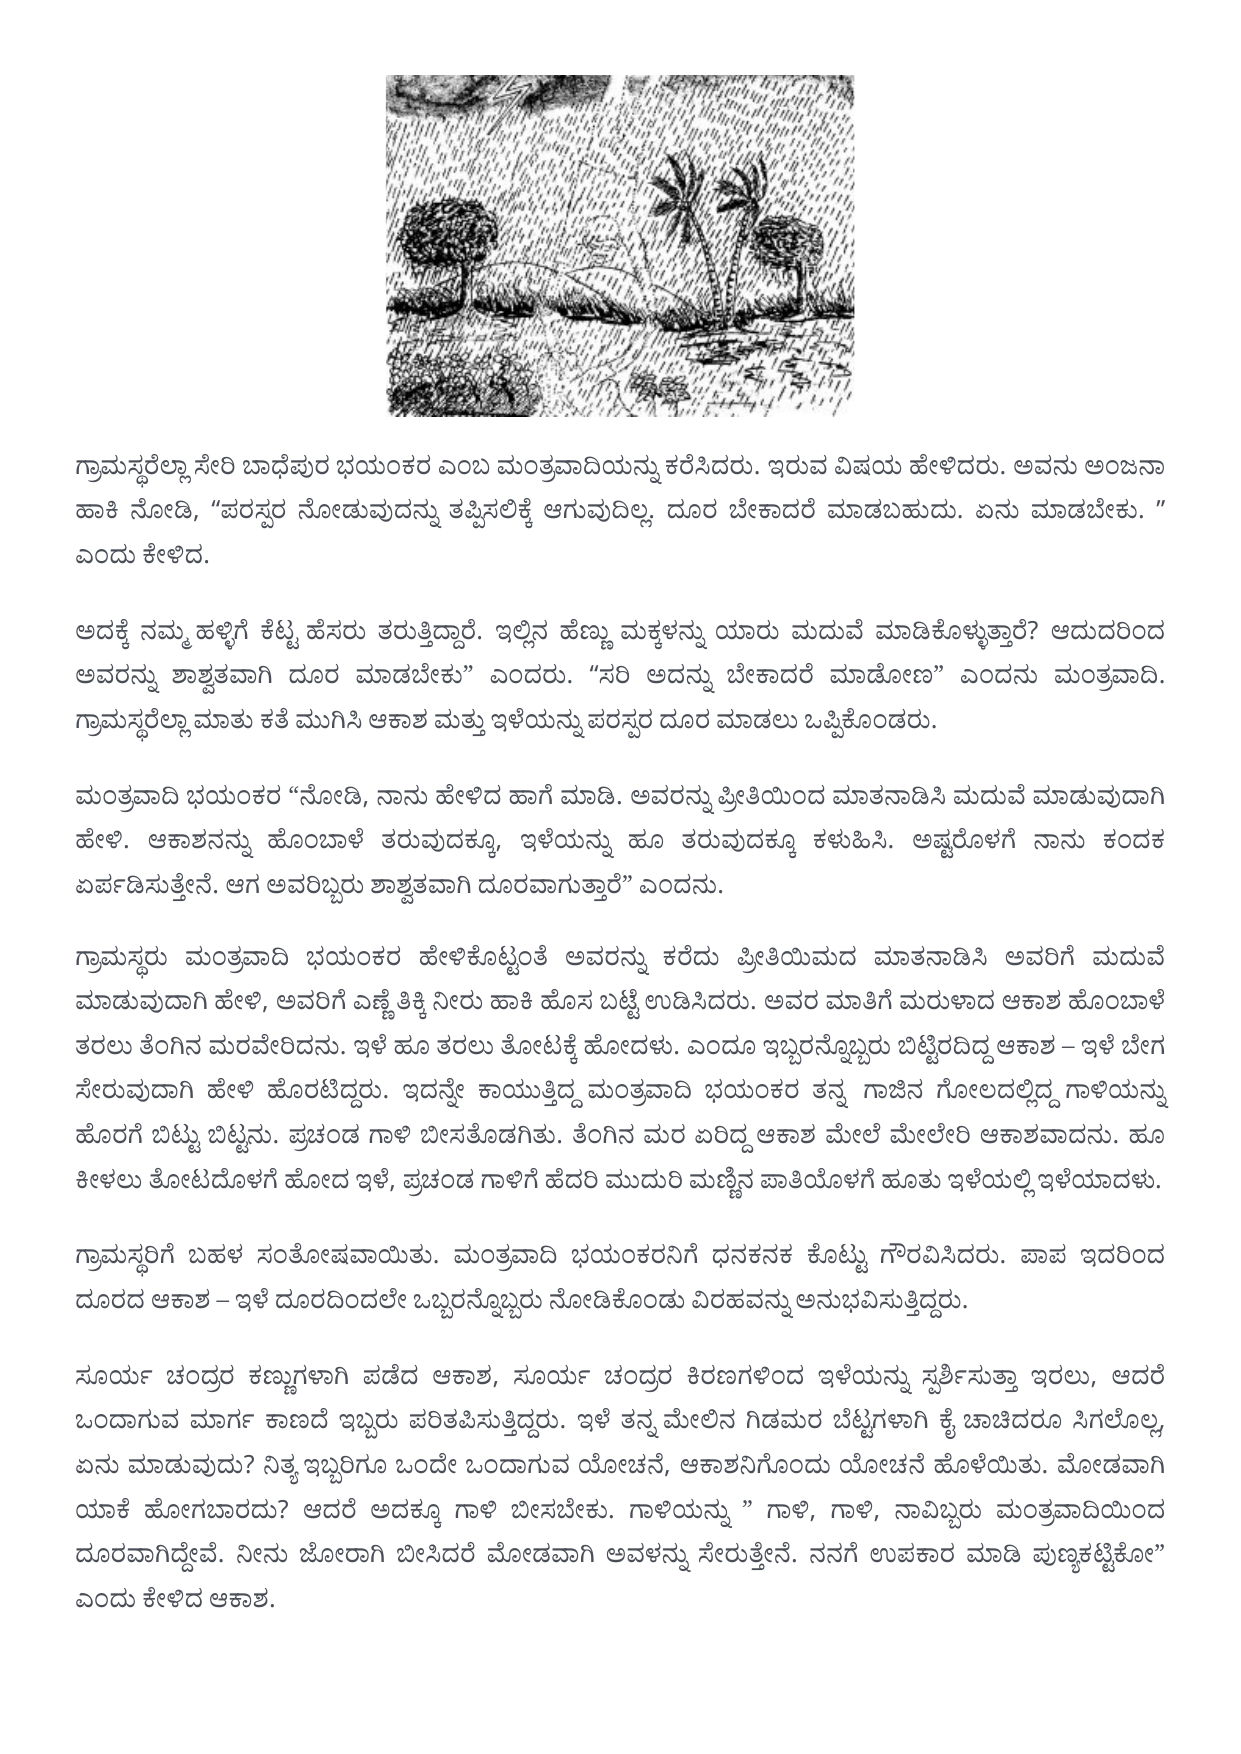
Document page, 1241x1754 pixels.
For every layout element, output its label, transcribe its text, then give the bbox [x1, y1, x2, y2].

text ಮಂತ್ರವಾದಿ ಭಯಂಕರ “ನೋಡಿ, ನಾನು ಹೇಳಿದ ಹಾಗೆ ಮಾಡಿ. ಅವರನ್ನು ಪ್ರೀತಿಯಿಂದ ಮಾತನಾಡಿಸಿ ಮದುವೆ ಮಾಡುವುದಾಗಿ ಹೇಳಿ. ಆಕಾಶನನ್ನು ಹೊಂಬಾಳೆ ತರುವುದಕ್ಕೂ, ಇಳೆಯನ್ನು ಹೂ ತರುವುದಕ್ಕೂ ಕಳುಹಿಸಿ. ಅಷ್ಟರೊಳಗೆ ನಾನು ಕಂದಕ ಏರ್ಪಡಿಸುತ್ತೇನೆ. ಆಗ ಅವರಿಬ್ಬರು ಶಾಶ್ವತವಾಗಿ ದೂರವಾಗುತ್ತಾರೆ” ಎಂದನು. [75, 777, 1165, 911]
text ಸೂರ್ಯ ಚಂದ್ರರ ಕಣ್ಣುಗಳಾಗಿ ಪಡೆದ ಆಕಾಶ, ಸೂರ್ಯ ಚಂದ್ರರ ಕಿರಣಗಳಿಂದ ಇಳೆಯನ್ನು ಸ್ಪರ್ಶಿಸುತ್ತಾ ಇರಲು, ಆದರೆ ಒಂದಾಗುವ ಮಾರ್ಗ ಕಾಣದೆ ಇಬ್ಬರು ಪರಿತಪಿಸುತ್ತಿದ್ದರು. ಇಳೆ ತನ್ನ ಮೇಲಿನ ಗಿಡಮರ ಬೆಟ್ಟಗಳಾಗಿ ಕೈ ಚಾಚಿದರೂ ಸಿಗಲೊಲ್ಲ, ಏನು ಮಾಡುವುದು? ನಿತ್ಯ ಇಬ್ಬರಿಗೂ ಒಂದೇ ಒಂದಾಗುವ ಯೋಚನೆ, ಆಕಾಶನಿಗೊಂದು ಯೋಚನೆ ಹೊಳೆಯಿತು. ಮೋಡವಾಗಿ ಯಾಕೆ ಹೋಗಬಾರದು? ಆದರೆ ಅದಕ್ಕೂ ಗಾಳಿ ಬೀಸಬೇಕು. ಗಾಳಿಯನ್ನು ” ಗಾಳಿ, ಗಾಳಿ, ನಾವಿಬ್ಬರು ಮಂತ್ರವಾದಿಯಿಂದ ದೂರವಾಗಿದ್ದೇವೆ. ನೀನು ಜೋರಾಗಿ ಬೀಸಿದರೆ ಮೋಡವಾಗಿ ಅವಳನ್ನು ಸೇರುತ್ತೇನೆ. ನನಗೆ ಉಪಕಾರ ಮಾಡಿ ಪುಣ್ಯಕಟ್ಟಿಕೋ” ಎಂದು ಕೇಳಿದ ಆಕಾಶ. [75, 1358, 1165, 1625]
text ಗ್ರಾಮಸ್ಥರು ಮಂತ್ರವಾದಿ ಭಯಂಕರ ಹೇಳಿಕೊಟ್ಟಂತೆ ಅವರನ್ನು ಕರೆದು ಪ್ರೀತಿಯಿಮದ ಮಾತನಾಡಿಸಿ ಅವರಿಗೆ ಮದುವೆ ಮಾಡುವುದಾಗಿ ಹೇಳಿ, ಅವರಿಗೆ ಎಣ್ಣೆ ತಿಕ್ಕಿ ನೀರು ಹಾಕಿ ಹೊಸ ಬಟ್ಟೆ ಉಡಿಸಿದರು. ಅವರ ಮಾತಿಗೆ ಮರುಳಾದ ಆಕಾಶ ಹೊಂಬಾಳೆ ತರಲು ತೆಂಗಿನ ಮರವೇರಿದನು. ಇಳೆ ಹೂ ತರಲು ತೋಟಕ್ಕೆ ಹೋದಳು. ಎಂದೂ ಇಬ್ಬರನ್ನೊಬ್ಬರು ಬಿಟ್ಟಿರದಿದ್ದ ಆಕಾಶ – ಇಳೆ ಬೇಗ ಸೇರುವುದಾಗಿ ಹೇಳಿ ಹೊರಟಿದ್ದರು. ಇದನ್ನೇ ಕಾಯುತ್ತಿದ್ದ ಮಂತ್ರವಾದಿ ಭಯಂಕರ ತನ್ನ ಗಾಜಿನ ಗೋಲದಲ್ಲಿದ್ದ ಗಾಳಿಯನ್ನು ಹೊರಗೆ ಬಿಟ್ಟು ಬಿಟ್ಟನು. ಪ್ರಚಂಡ ಗಾಳಿ ಬೀಸತೊಡಗಿತು. ತೆಂಗಿನ ಮರ ಏರಿದ್ದ ಆಕಾಶ ಮೇಲೆ ಮೇಲೇರಿ ಆಕಾಶವಾದನು. ಹೂ ಕೀಳಲು ತೋಟದೊಳಗೆ ಹೋದ ಇಳೆ, ಪ್ರಚಂಡ ಗಾಳಿಗೆ ಹೆದರಿ ಮುದುರಿ ಮಣ್ಣಿನ ಪಾತಿಯೊಳಗೆ ಹೂತು ಇಳೆಯಲ್ಲಿ ಇಳೆಯಾದಳು. [75, 942, 1165, 1206]
text ಅದಕ್ಕೆ ನಮ್ಮ ಹಳ್ಳಿಗೆ ಕೆಟ್ಟ ಹೆಸರು ತರುತ್ತಿದ್ದಾರೆ. ಇಲ್ಲಿನ ಹೆಣ್ಣು ಮಕ್ಕಳನ್ನು ಯಾರು ಮದುವೆ ಮಾಡಿಕೊಳ್ಳುತ್ತಾರೆ? ಆದುದರಿಂದ ಅವರನ್ನು ಶಾಶ್ವತವಾಗಿ ದೂರ ಮಾಡಬೇಕು” ಎಂದರು. “ಸರಿ ಅದನ್ನು ಬೇಕಾದರೆ ಮಾಡೋಣ” ಎಂದನು ಮಂತ್ರವಾದಿ. ಗ್ರಾಮಸ್ಥರೆಲ್ಲಾ ಮಾತು ಕತೆ ಮುಗಿಸಿ ಆಕಾಶ ಮತ್ತು ಇಳೆಯನ್ನು ಪರಸ್ಪರ ದೂರ ಮಾಡಲು ಒಪ್ಪಿಕೊಂಡರು. [75, 612, 1165, 746]
text ಗ್ರಾಮಸ್ಥರಿಗೆ ಬಹಳ ಸಂತೋಷವಾಯಿತು. ಮಂತ್ರವಾದಿ ಭಯಂಕರನಿಗೆ ಧನಕನಕ ಕೊಟ್ಟು ಗೌರವಿಸಿದರು. ಪಾಪ ಇದರಿಂದ ದೂರದ ಆಕಾಶ – ಇಳೆ ದೂರದಿಂದಲೇ ಒಬ್ಬರನ್ನೊಬ್ಬರು ನೋಡಿಕೊಂಡು ವಿರಹವನ್ನು ಅನುಭವಿಸುತ್ತಿದ್ದರು. [75, 1237, 1165, 1326]
picture [385, 75, 855, 417]
text ಗ್ರಾಮಸ್ಥರೆಲ್ಲಾ ಸೇರಿ ಬಾಧೆಪುರ ಭಯಂಕರ ಎಂಬ ಮಂತ್ರವಾದಿಯನ್ನು ಕರೆಸಿದರು. ಇರುವ ವಿಷಯ ಹೇಳಿದರು. ಅವನು ಅಂಜನಾ ಹಾಕಿ ನೋಡಿ, “ಪರಸ್ಪರ ನೋಡುವುದನ್ನು ತಪ್ಪಿಸಲಿಕ್ಕೆ ಆಗುವುದಿಲ್ಲ. ದೂರ ಬೇಕಾದರೆ ಮಾಡಬಹುದು. ಏನು ಮಾಡಬೇಕು. ” ಎಂದು ಕೇಳಿದ. [75, 447, 1165, 581]
